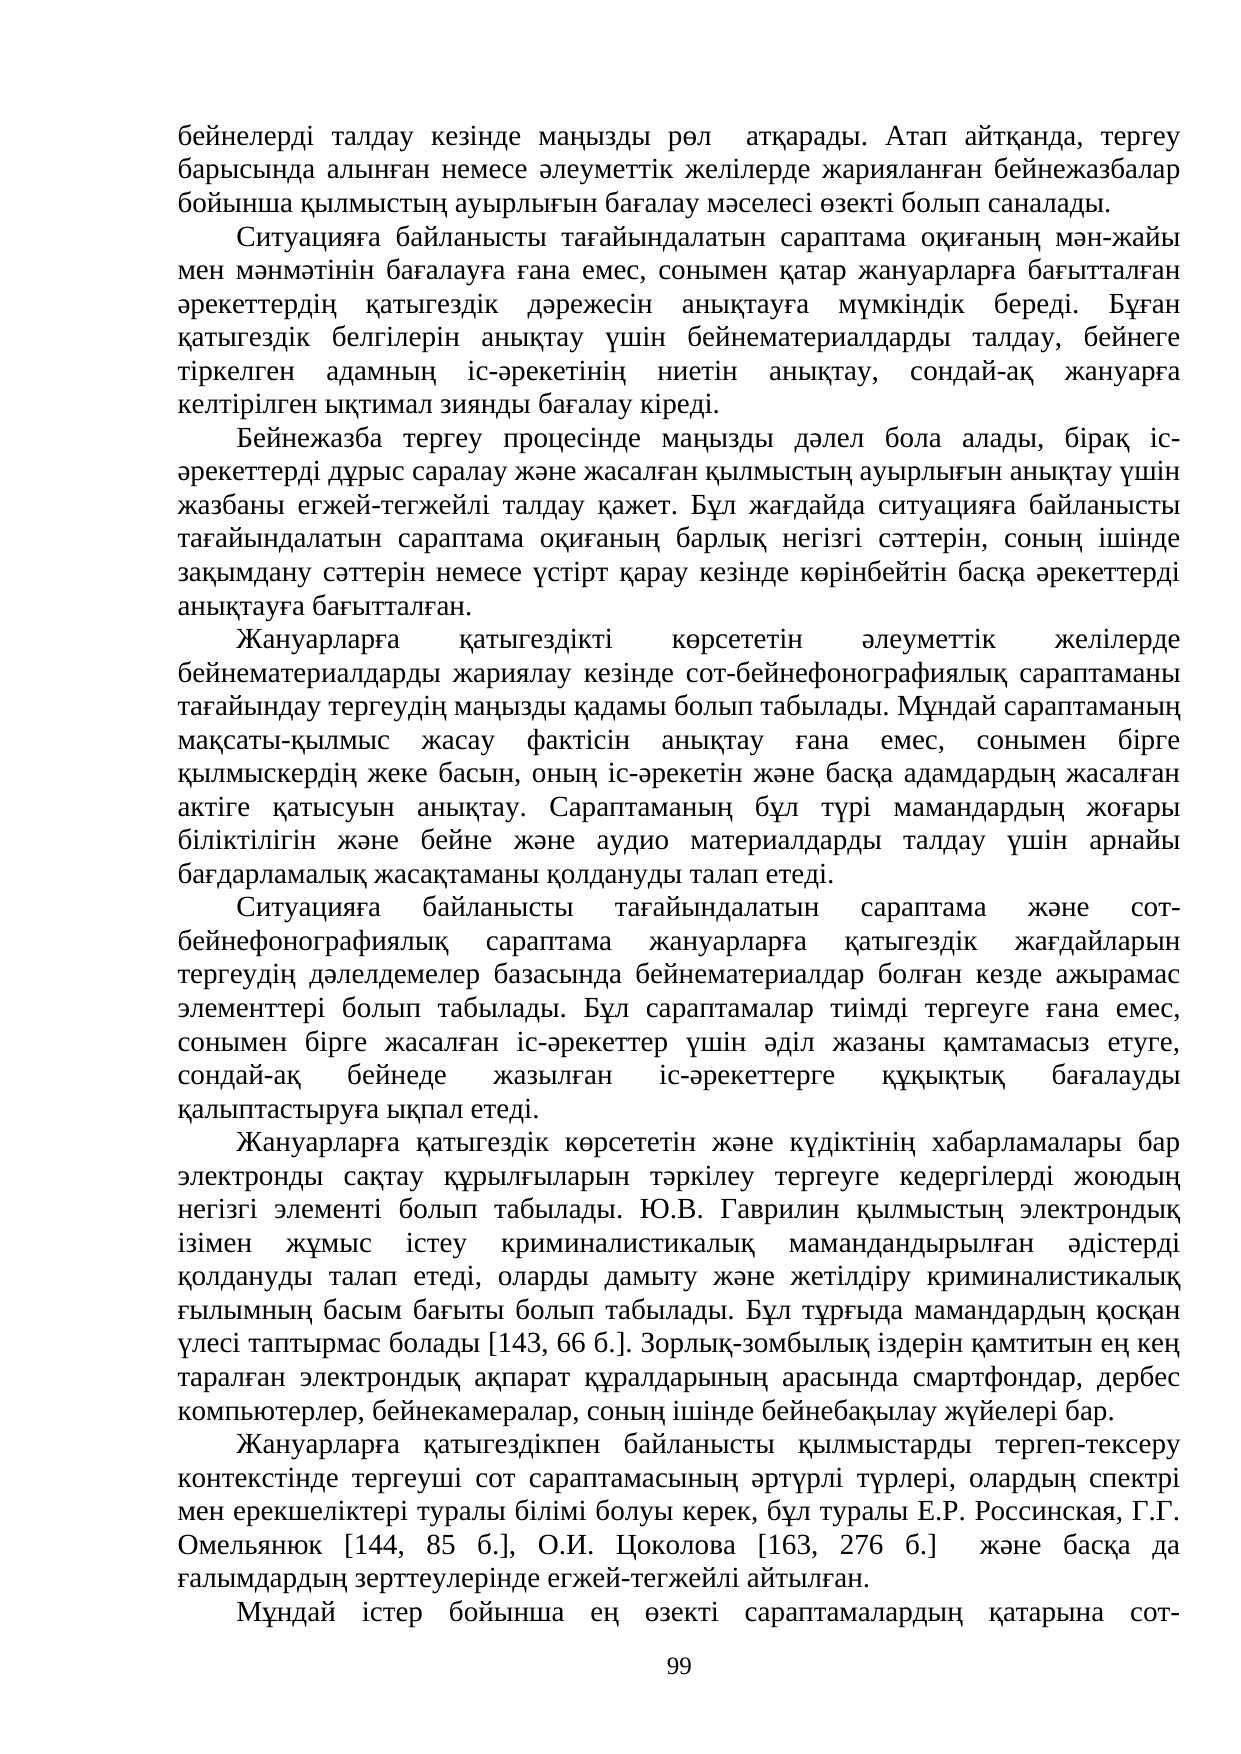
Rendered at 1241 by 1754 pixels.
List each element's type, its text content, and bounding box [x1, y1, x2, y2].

text Жануарларға қатыгездікті көрсететін әлеуметтік желілерде бейнематериалдарды жариялау кезінде сот-бейнефонографиялық сараптаманы тағайындау тергеудің маңызды қадамы болып табылады. Мұндай сараптаманың мақсаты-қылмыс жасау фактісін анықтау ғана емес, сонымен бірге қылмыскердің жеке басын, оның іс-әрекетін және басқа адамдардың жасалған актіге қатысуын анықтау. Сараптаманың бұл түрі мамандардың жоғары біліктілігін және бейне және аудио материалдарды талдау үшін арнайы бағдарламалық жасақтаманы қолдануды талап етеді. [177, 621, 1181, 889]
text Ситуацияға байланысты тағайындалатын сараптама оқиғаның мән-жайы мен мәнмәтінін бағалауға ғана емес, сонымен қатар жануарларға бағытталған әрекеттердің қатыгездік дәрежесін анықтауға мүмкіндік береді. Бұған қатыгездік белгілерін анықтау үшін бейнематериалдарды талдау, бейнеге тіркелген адамның іс-әрекетінің ниетін анықтау, сондай-ақ жануарға келтірілген ықтимал зиянды бағалау кіреді. [177, 219, 1181, 420]
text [177, 1594, 1181, 1627]
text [177, 118, 1181, 219]
text Жануарларға қатыгездікпен байланысты қылмыстарды тергеп-тексеру контекстінде тергеуші сот сараптамасының әртүрлі түрлері, олардың спектрі мен ерекшеліктері туралы білімі болуы керек, бұл туралы Е.Р. Россинская, Г.Г. Омельянюк [144, 85 б.], О.И. Цоколова [163, 276 б.] және басқа да ғалымдардың зерттеулерінде егжей-тегжейлі айтылған. [177, 1426, 1181, 1594]
text Бейнежазба тергеу процесінде маңызды дәлел бола алады, бірақ іс-әрекеттерді дұрыс саралау және жасалған қылмыстың ауырлығын анықтау үшін жазбаны егжей-тегжейлі талдау қажет. Бұл жағдайда ситуацияға байланысты тағайындалатын сараптама оқиғаның барлық негізгі сәттерін, соның ішінде зақымдану сәттерін немесе үстірт қарау кезінде көрінбейтін басқа әрекеттерді анықтауға бағытталған. [177, 420, 1181, 621]
text Жануарларға қатыгездік көрсететін және күдіктінің хабарламалары бар электронды сақтау құрылғыларын тәркілеу тергеуге кедергілерді жоюдың негізгі элементі болып табылады. Ю.В. Гаврилин қылмыстың электрондық ізімен жұмыс істеу криминалистикалық мамандандырылған әдістерді қолдануды талап етеді, оларды дамыту және жетілдіру криминалистикалық ғылымның басым бағыты болып табылады. Бұл тұрғыда мамандардың қосқан үлесі таптырмас болады [143, 66 б.]. Зорлық-зомбылық іздерін қамтитын ең кең таралған электрондық ақпарат құралдарының арасында смартфондар, дербес компьютерлер, бейнекамералар, соның ішінде бейнебақылау жүйелері бар. [177, 1124, 1181, 1426]
text Ситуацияға байланысты тағайындалатын сараптама және сот-бейнефонографиялық сараптама жануарларға қатыгездік жағдайларын тергеудің дәлелдемелер базасында бейнематериалдар болған кезде ажырамас элементтері болып табылады. Бұл сараптамалар тиімді тергеуге ғана емес, сонымен бірге жасалған іс-әрекеттер үшін әділ жазаны қамтамасыз етуге, сондай-ақ бейнеде жазылған іс-әрекеттерге құқықтық бағалауды қалыптастыруға ықпал етеді. [177, 889, 1181, 1124]
